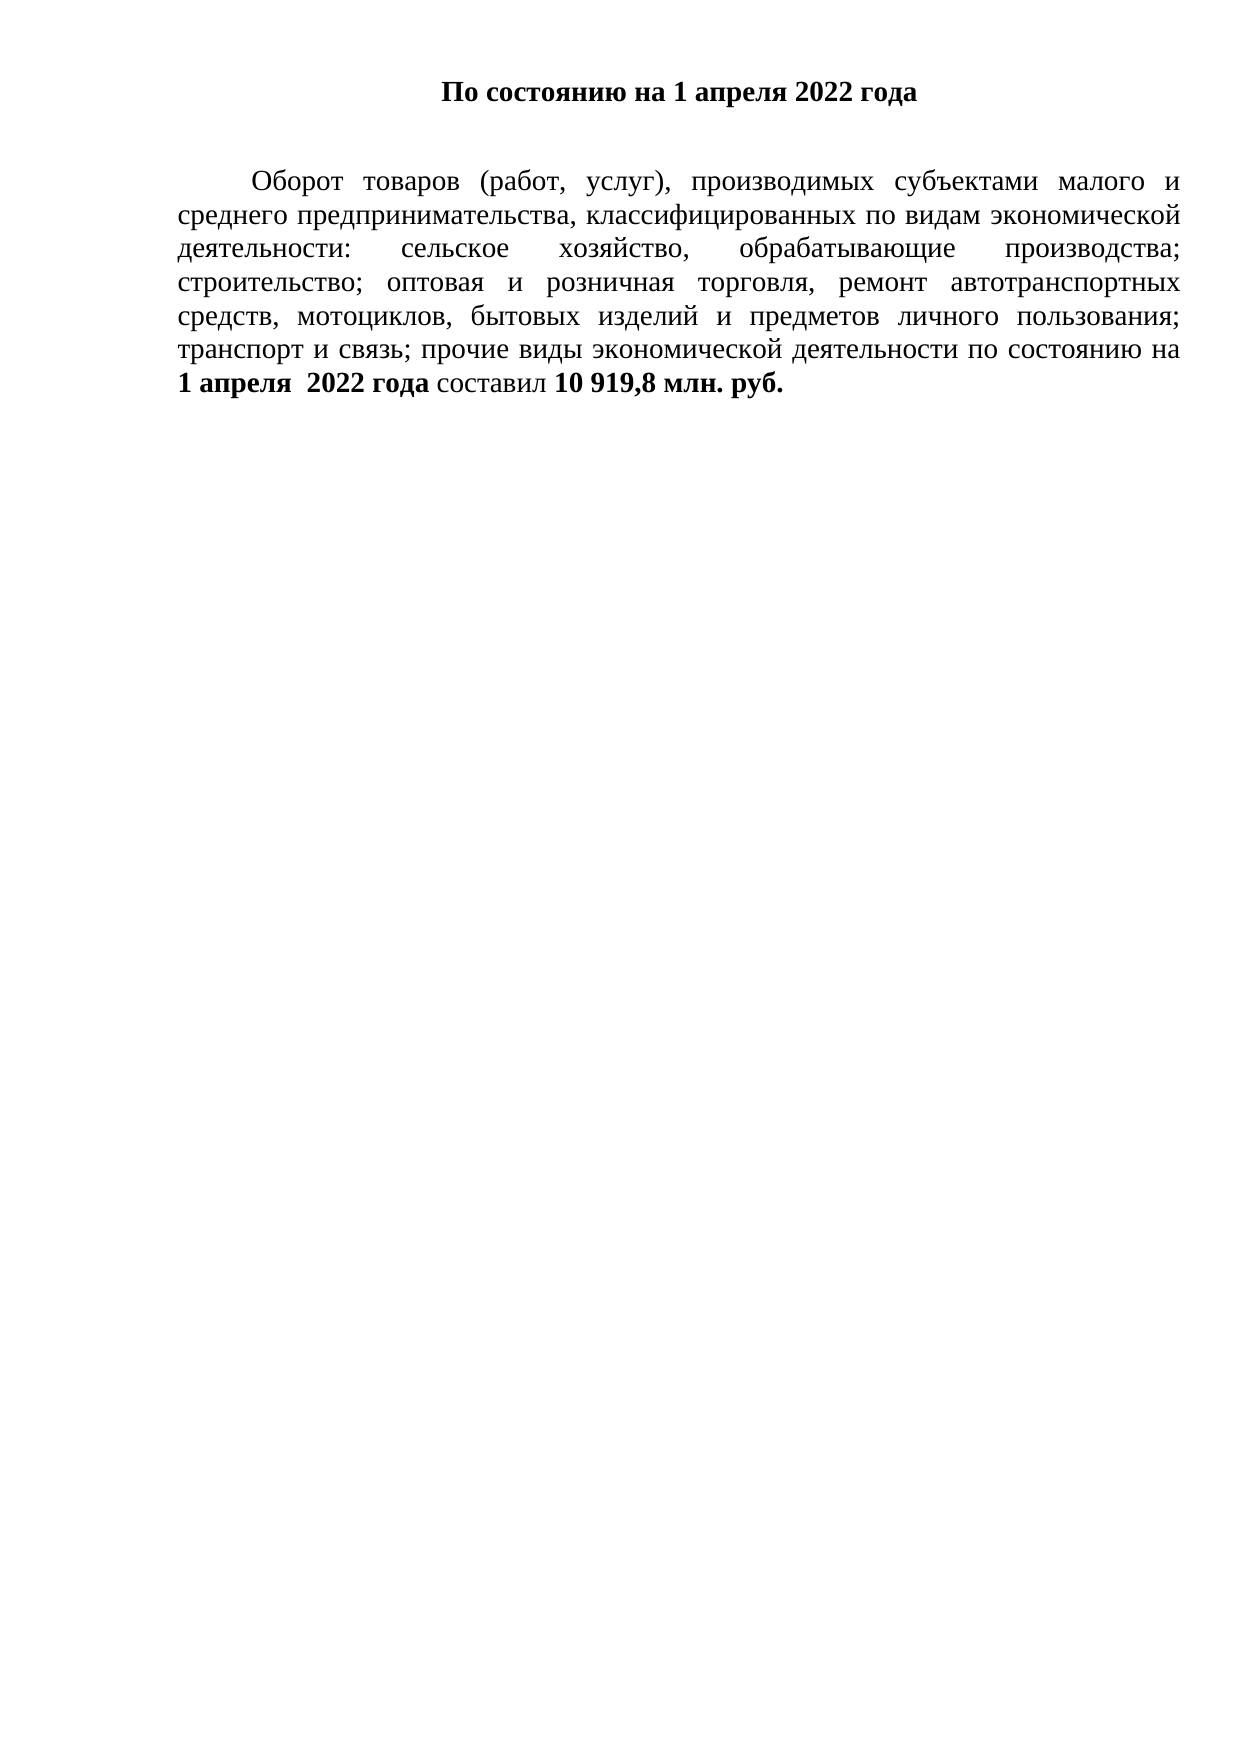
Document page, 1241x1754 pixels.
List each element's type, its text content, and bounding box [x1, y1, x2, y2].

text Оборот товаров (работ, услуг), производимых субъектами малого и среднего предпринимательства, классифицированных по видам экономической деятельности: сельское хозяйство, обрабатывающие производства; строительство; оптовая и розничная торговля, ремонт автотранспортных средств, мотоциклов, бытовых изделий и предметов личного пользования; транспорт и связь; прочие виды экономической деятельности по состоянию на 1 апреля 2022 года составил 10 919,8 млн. руб. [177, 163, 1181, 398]
text По состоянию на 1 апреля 2022 года [177, 74, 1181, 107]
